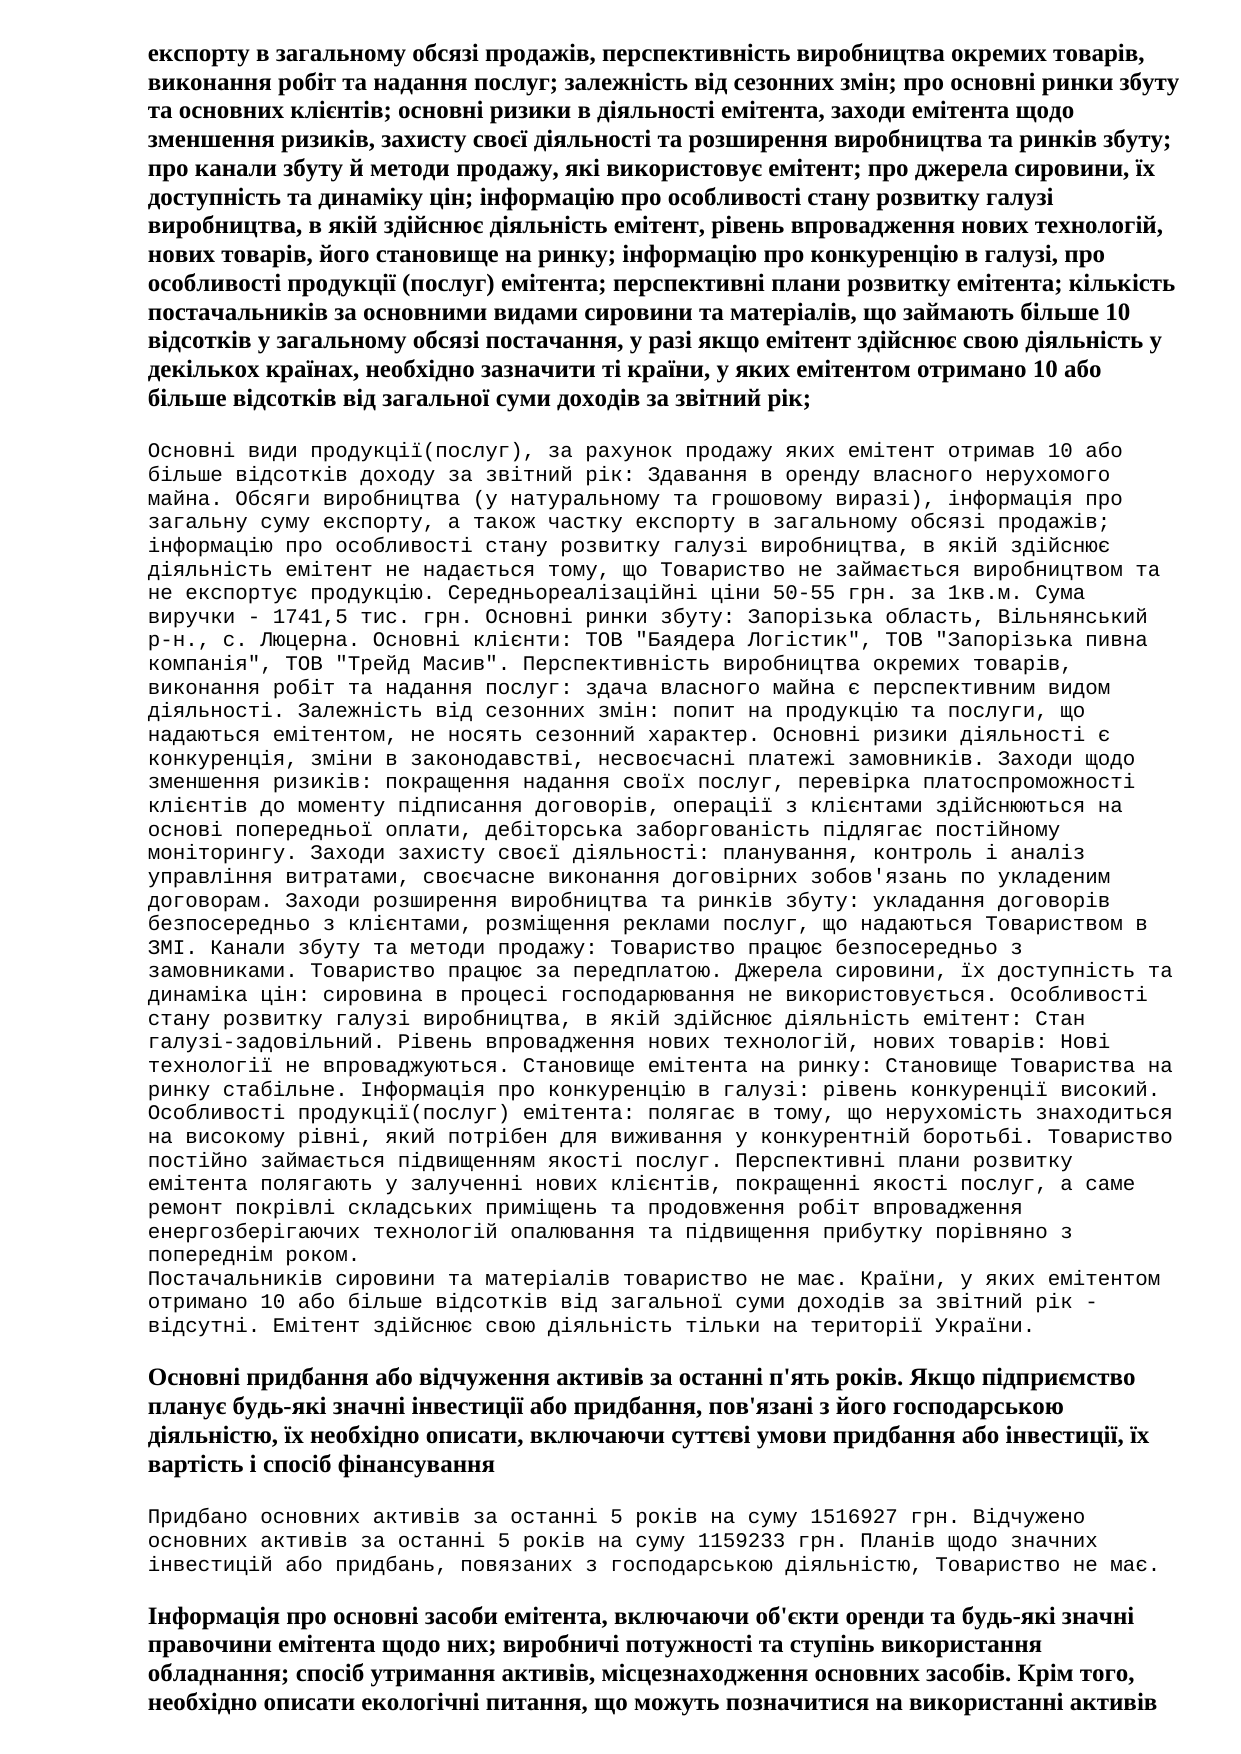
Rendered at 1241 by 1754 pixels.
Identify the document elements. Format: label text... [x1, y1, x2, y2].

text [148, 1601, 1181, 1716]
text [148, 38, 1181, 412]
text Постачальникiв сировини та матерiалiв товариство не має. Країни, у яких емітентом отримано 10 або більше відсотків від загальної суми доходів за звітний рік - відсутні. Емітент здійснює свою діяльність тільки на території України. [148, 1268, 1181, 1339]
text Придбано основних активiв за останнi 5 рокiв на суму 1516927 грн. Відчужено основних активiв за останнi 5 рокiв на суму 1159233 грн. Планiв щодо значних iнвестицiй або придбань, повязаних з господарською дiяльнiстю, Товариство не має. [148, 1506, 1181, 1577]
text Основні види продукції(послуг), за рахунок продажу яких емітент отримав 10 або більше відсотків доходу за звітний рік: Здавання в оренду власного нерухомого майна. Обсяги виробництва (у натуральному та грошовому виразі), інформація про загальну суму експорту, а також частку експорту в загальному обсязі продажів; інформацію про особливості стану розвитку галузі виробництва, в якій здійснює діяльність емітент не надається тому, що Товариство не займається виробництвом та не експортує продукцію. Середньореалізаційні ціни 50-55 грн. за 1кв.м. Сума виручки - 1741,5 тис. грн. Основні ринки збуту: Запорізька область, Вільнянський р-н., c. Люцерна. Основні клієнти: ТОВ "Баядера Логістик", ТОВ "Запорізька пивна компанія", ТОВ "Трейд Масив". Перспективність виробництва окремих товарів, виконання робіт та надання послуг: здача власного майна є перспективним видом діяльності. Залежність від сезонних змін: попит на продукцiю та послуги, що надаються емiтентом, не носять сезонний характер. Основні ризики діяльності є конкуренція, зміни в законодавстві, несвоєчасні платежі замовникiв. Заходи щодо зменшення ризиків: покращення надання своїх послуг, перевірка платоспроможностi клiєнтiв до моменту підписання договорів, операції з клієнтами здійснюються на основі попередньої оплати, дебіторська заборгованість підлягає постійному моніторингу. Заходи захисту своєї діяльності: планування, контроль i аналіз управління витратами, своєчасне виконання договірних зобов'язань по укладеним договорам. Заходи розширення виробництва та ринків збуту: укладання договорів безпосередньо з клієнтами, розміщення реклами послуг, що надаються Товариством в ЗМІ. Канали збуту та методи продажу: Товариство працює безпосередньо з замовниками. Товариство працює за передплатою. Джерела сировини, їх доступність та динаміка цін: сировина в процесi господарювання не використовується. Особливості стану розвитку галузі виробництва, в якій здійснює діяльність емітент: Стан галузі-задовільний. Рівень впровадження нових технологій, нових товарів: Нові технології не впроваджуються. Становище емітента на ринку: Становище Товариства на ринку стабільне. Інформація про конкуренцію в галузі: рівень конкуренції високий. Особливості продукції(послуг) емітента: полягає в тому, що нерухомiсть знаходиться на високому рiвнi, який потрiбен для виживання у конкурентнiй боротьбi. Товариство постійно займається підвищенням якості послуг. Перспективнi плани розвитку емiтента полягають у залученнi нових клiєнтiв, покращеннi якостi послуг, а саме ремонт покрівлі складських приміщень та продовження робіт впровадження енергозберігаючих технологій опалювання та підвищення прибутку порівняно з попереднім роком. [148, 440, 1181, 1268]
text Основні придбання або відчуження активів за останні п'ять років. Якщо підприємство планує будь-які значні інвестиції або придбання, пов'язані з його господарською діяльністю, їх необхідно описати, включаючи суттєві умови придбання або інвестиції, їх вартість і спосіб фінансування [148, 1362, 1181, 1477]
